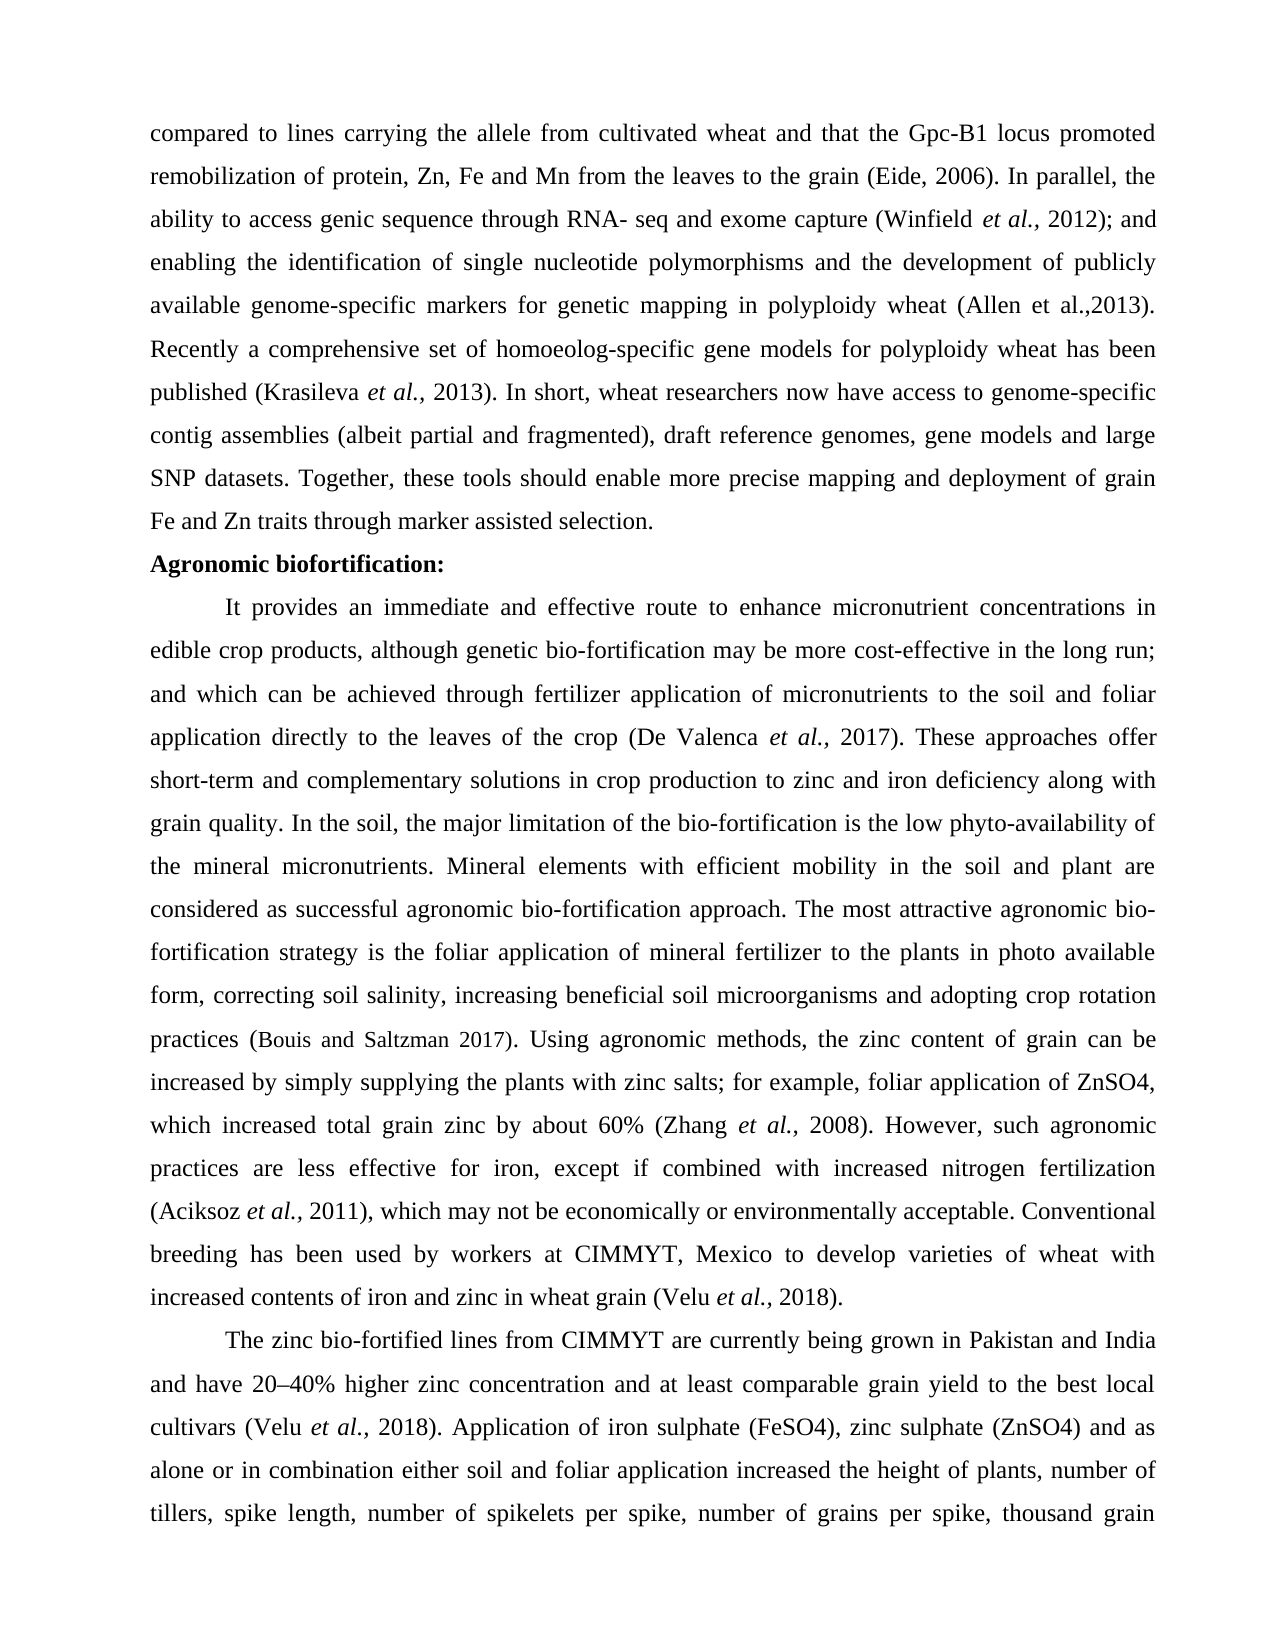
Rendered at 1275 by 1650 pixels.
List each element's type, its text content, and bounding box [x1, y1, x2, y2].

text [150, 118, 1157, 535]
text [150, 1326, 1157, 1527]
text It provides an immediate and effective route to enhance micronutrient concentrations in edible crop products, although genetic bio-fortification may be more cost-effective in the long run; and which can be achieved through fertilizer application of micronutrients to the soil and foliar application directly to the leaves of the crop (De Valenca et al., 2017). These approaches offer short-term and complementary solutions in crop production to zinc and iron deficiency along with grain quality. In the soil, the major limitation of the bio-fortification is the low phyto-availability of the mineral micronutrients. Mineral elements with efficient mobility in the soil and plant are considered as successful agronomic bio-fortification approach. The most attractive agronomic bio-fortification strategy is the foliar application of mineral fertilizer to the plants in photo available form, correcting soil salinity, increasing beneficial soil microorganisms and adopting crop rotation practices (Bouis and Saltzman 2017). Using agronomic methods, the zinc content of grain can be increased by simply supplying the plants with zinc salts; for example, foliar application of ZnSO4, which increased total grain zinc by about 60% (Zhang et al., 2008). However, such agronomic practices are less effective for iron, except if combined with increased nitrogen fertilization (Aciksoz et al., 2011), which may not be economically or environmentally acceptable. Conventional breeding has been used by workers at CIMMYT, Mexico to develop varieties of wheat with increased contents of iron and zinc in wheat grain (Velu et al., 2018). [150, 794, 1157, 1311]
text It provides an immediate and effective route to enhance micronutrient concentrations in edible crop products, although genetic bio-fortification may be more cost-effective in the long run; and which can be achieved through fertilizer application of micronutrients to the soil and foliar application directly to the leaves of the crop (De Valenca et al., 2017). These approaches offer short-term and complementary solutions in crop production to zinc and iron deficiency along with grain quality. In the soil, the major limitation of the bio-fortification is the low phyto-availability of the mineral micronutrients. Mineral elements with efficient mobility in the soil and plant are considered as successful agronomic bio-fortification approach. The most attractive agronomic bio-fortification strategy is the foliar application of mineral fertilizer to the plants in photo available form, correcting soil salinity, increasing beneficial soil microorganisms and adopting crop rotation practices (Bouis and Saltzman 2017). Using agronomic methods, the zinc content of grain can be increased by simply supplying the plants with zinc salts; for example, foliar application of ZnSO4, which increased total grain zinc by about 60% (Zhang et al., 2008). However, such agronomic practices are less effective for iron, except if combined with increased nitrogen fertilization (Aciksoz et al., 2011), which may not be economically or environmentally acceptable. Conventional breeding has been used by workers at CIMMYT, Mexico to develop varieties of wheat with increased contents of iron and zinc in wheat grain (Velu et al., 2018). [150, 592, 1157, 765]
text Agronomic biofortification: [150, 549, 1157, 578]
